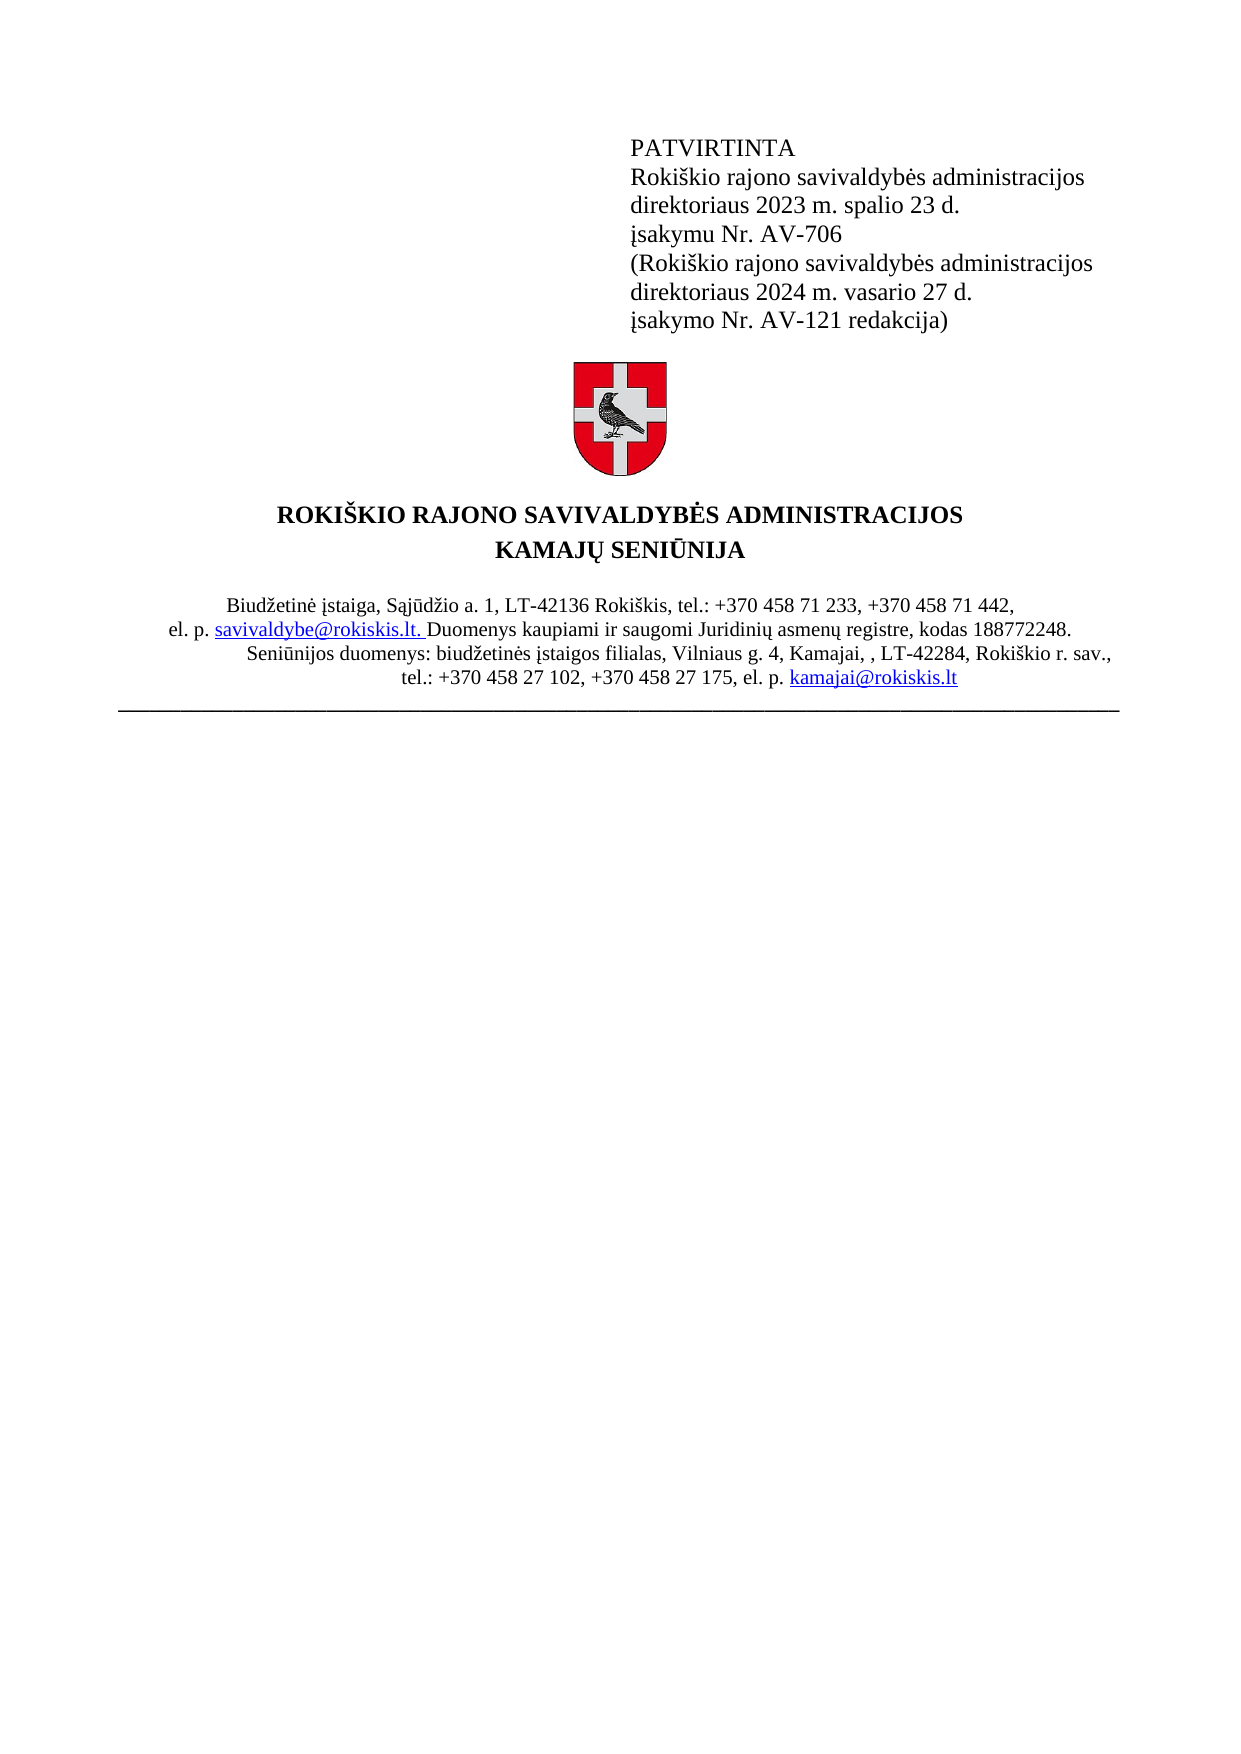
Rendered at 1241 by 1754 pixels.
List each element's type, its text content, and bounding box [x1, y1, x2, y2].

text el. p. savivaldybe@rokiskis.lt. Duomenys kaupiami ir saugomi Juridinių asmenų registre, kodas 188772248. [39, 617, 1201, 641]
text PATVIRTINTA [630, 133, 1201, 162]
text KAMAJŲ SENIŪNIJA [39, 536, 1201, 564]
text Seniūnijos duomenys: biudžetinės įstaigos filialas, Vilniaus g. 4, Kamajai, , LT-42284, Rokiškio r. sav., [158, 641, 1201, 665]
picture [573, 362, 667, 476]
text tel.: +370 458 27 102, +370 458 27 175, el. p. kamajai@rokiskis.lt [158, 665, 1201, 689]
subtitle ROKIŠKIO RAJONO SAVIVALDYBĖS ADMINISTRACIJOS [39, 501, 1201, 529]
text Biudžetinė įstaiga, Sąjūdžio a. 1, LT-42136 Rokiškis, tel.: +370 458 71 233, +370 458 71 442, [39, 593, 1201, 617]
text įsakymo Nr. AV-121 redakcija) [630, 305, 1201, 334]
text (Rokiškio rajono savivaldybės administracijos direktoriaus 2024 m. vasario 27 d. [630, 248, 1201, 305]
text Rokiškio rajono savivaldybės administracijos direktoriaus 2023 m. spalio 23 d. [630, 162, 1201, 219]
text įsakymu Nr. AV-706 [630, 219, 1201, 248]
